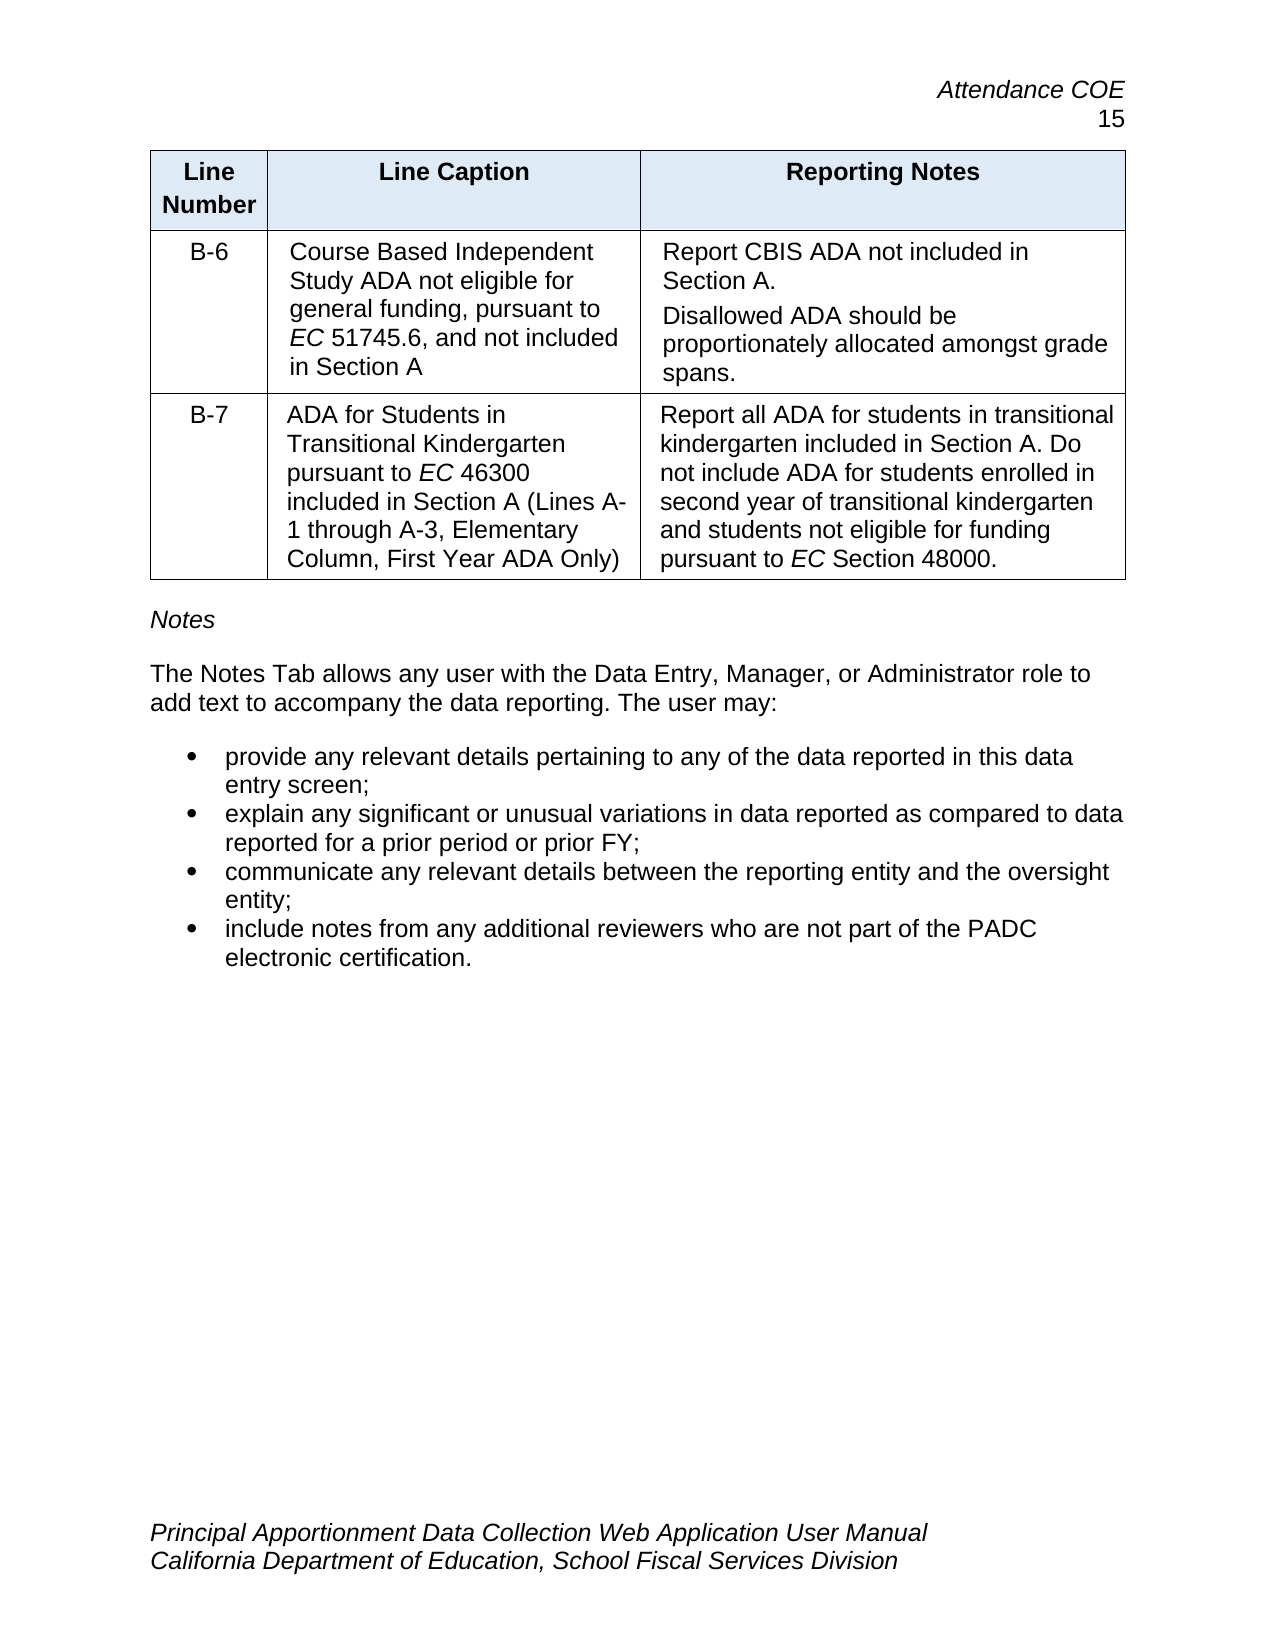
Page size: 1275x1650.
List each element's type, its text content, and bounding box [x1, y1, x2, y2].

text The Notes Tab allows any user with the Data Entry, Manager, or Administrator role to add text to accompany the data reporting. The user may: [150, 659, 1125, 716]
table_cell Report CBIS ADA not included in Section A. Disallowed ADA should be proportionately allocated amongst grade spans. [641, 231, 1125, 393]
table_header Line Caption [268, 151, 640, 229]
list include notes from any additional reviewers who are not part of the PADC electronic certification. [187, 914, 1125, 972]
list explain any significant or unusual variations in data reported as compared to data reported for a prior period or prior FY; [187, 799, 1125, 857]
list provide any relevant details pertaining to any of the data reported in this data entry screen; [187, 741, 1125, 799]
table_header Line Number [151, 151, 267, 229]
table_cell Course Based Independent Study ADA not eligible for general funding, pursuant to EC 51745.6, and not included in Section A [268, 231, 640, 393]
subtitle Notes [150, 605, 1125, 634]
table_cell B-6 [151, 231, 267, 393]
table_cell ADA for Students in Transitional Kindergarten pursuant to EC 46300 included in Section A (Lines A-1 through A-3, Elementary Column, First Year ADA Only) [268, 394, 640, 579]
table_cell B-7 [151, 394, 267, 579]
table_cell Report all ADA for students in transitional kindergarten included in Section A. Do not include ADA for students enrolled in second year of transitional kindergarten and students not eligible for funding pursuant to EC Section 48000. [641, 394, 1125, 579]
list communicate any relevant details between the reporting entity and the oversight entity; [187, 857, 1125, 914]
table_header Reporting Notes [641, 151, 1125, 229]
